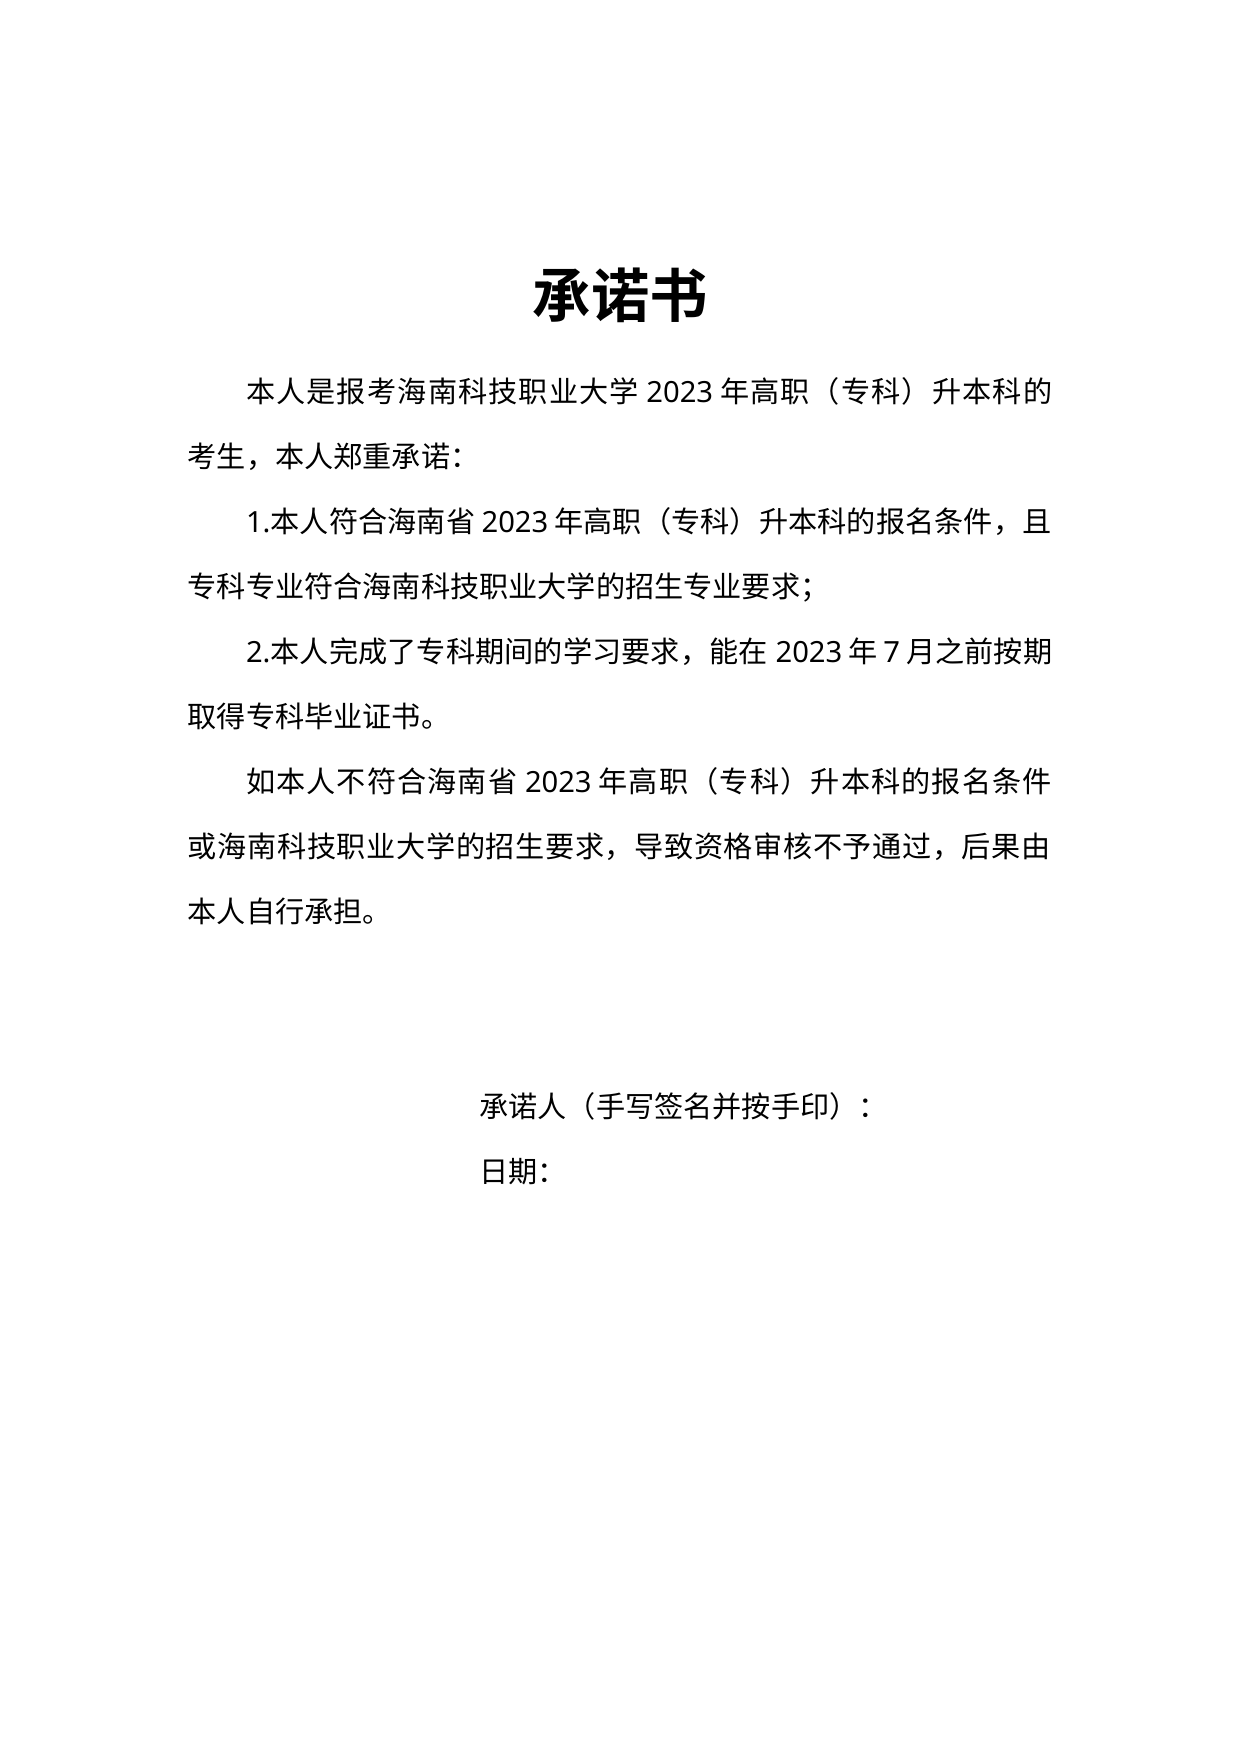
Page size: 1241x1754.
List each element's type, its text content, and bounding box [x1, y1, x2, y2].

text 1.本人符合海南省2023年高职（专科）升本科的报名条件，且专科专业符合海南科技职业大学的招生专业要求； [187, 487, 1053, 617]
text 日期： [187, 1137, 1053, 1202]
text 如本人不符合海南省2023年高职（专科）升本科的报名条件或海南科技职业大学的招生要求，导致资格审核不予通过，后果由本人自行承担。 [187, 747, 1053, 942]
text 本人是报考海南科技职业大学2023年高职（专科）升本科的考生，本人郑重承诺： [187, 357, 1053, 487]
text 承诺人（手写签名并按手印）： [187, 1072, 1053, 1137]
text 承诺书 [187, 243, 1053, 341]
text 2.本人完成了专科期间的学习要求，能在2023年7月之前按期取得专科毕业证书。 [187, 617, 1053, 747]
